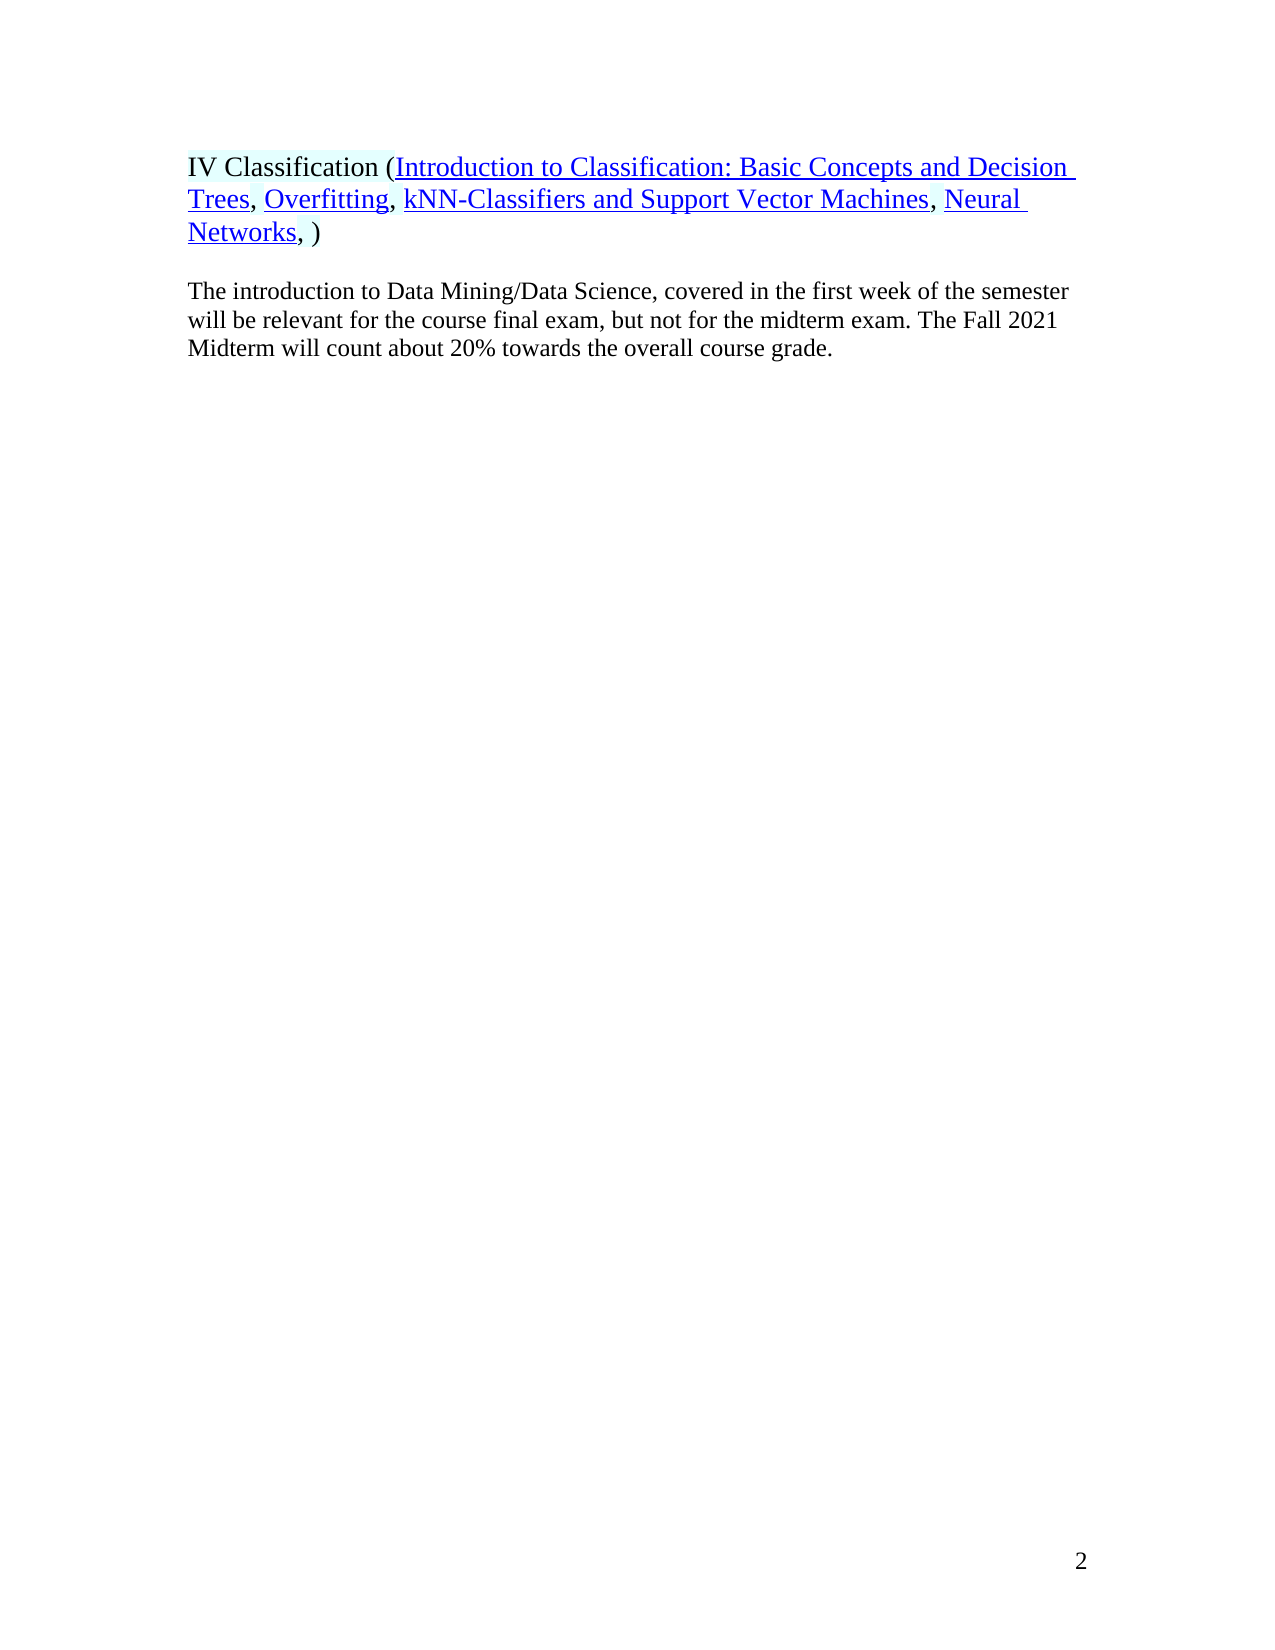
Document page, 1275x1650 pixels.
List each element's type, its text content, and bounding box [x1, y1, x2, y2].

text The introduction to Data Mining/Data Science, covered in the first week of the semester will be relevant for the course final exam, but not for the midterm exam. The Fall 2021 Midterm will count about 20% towards the overall course grade. [187, 276, 1087, 362]
text IV Classification (Introduction to Classification: Basic Concepts and Decision Trees, Overfitting, kNN-Classifiers and Support Vector Machines, Neural Networks, ) [187, 150, 1087, 247]
